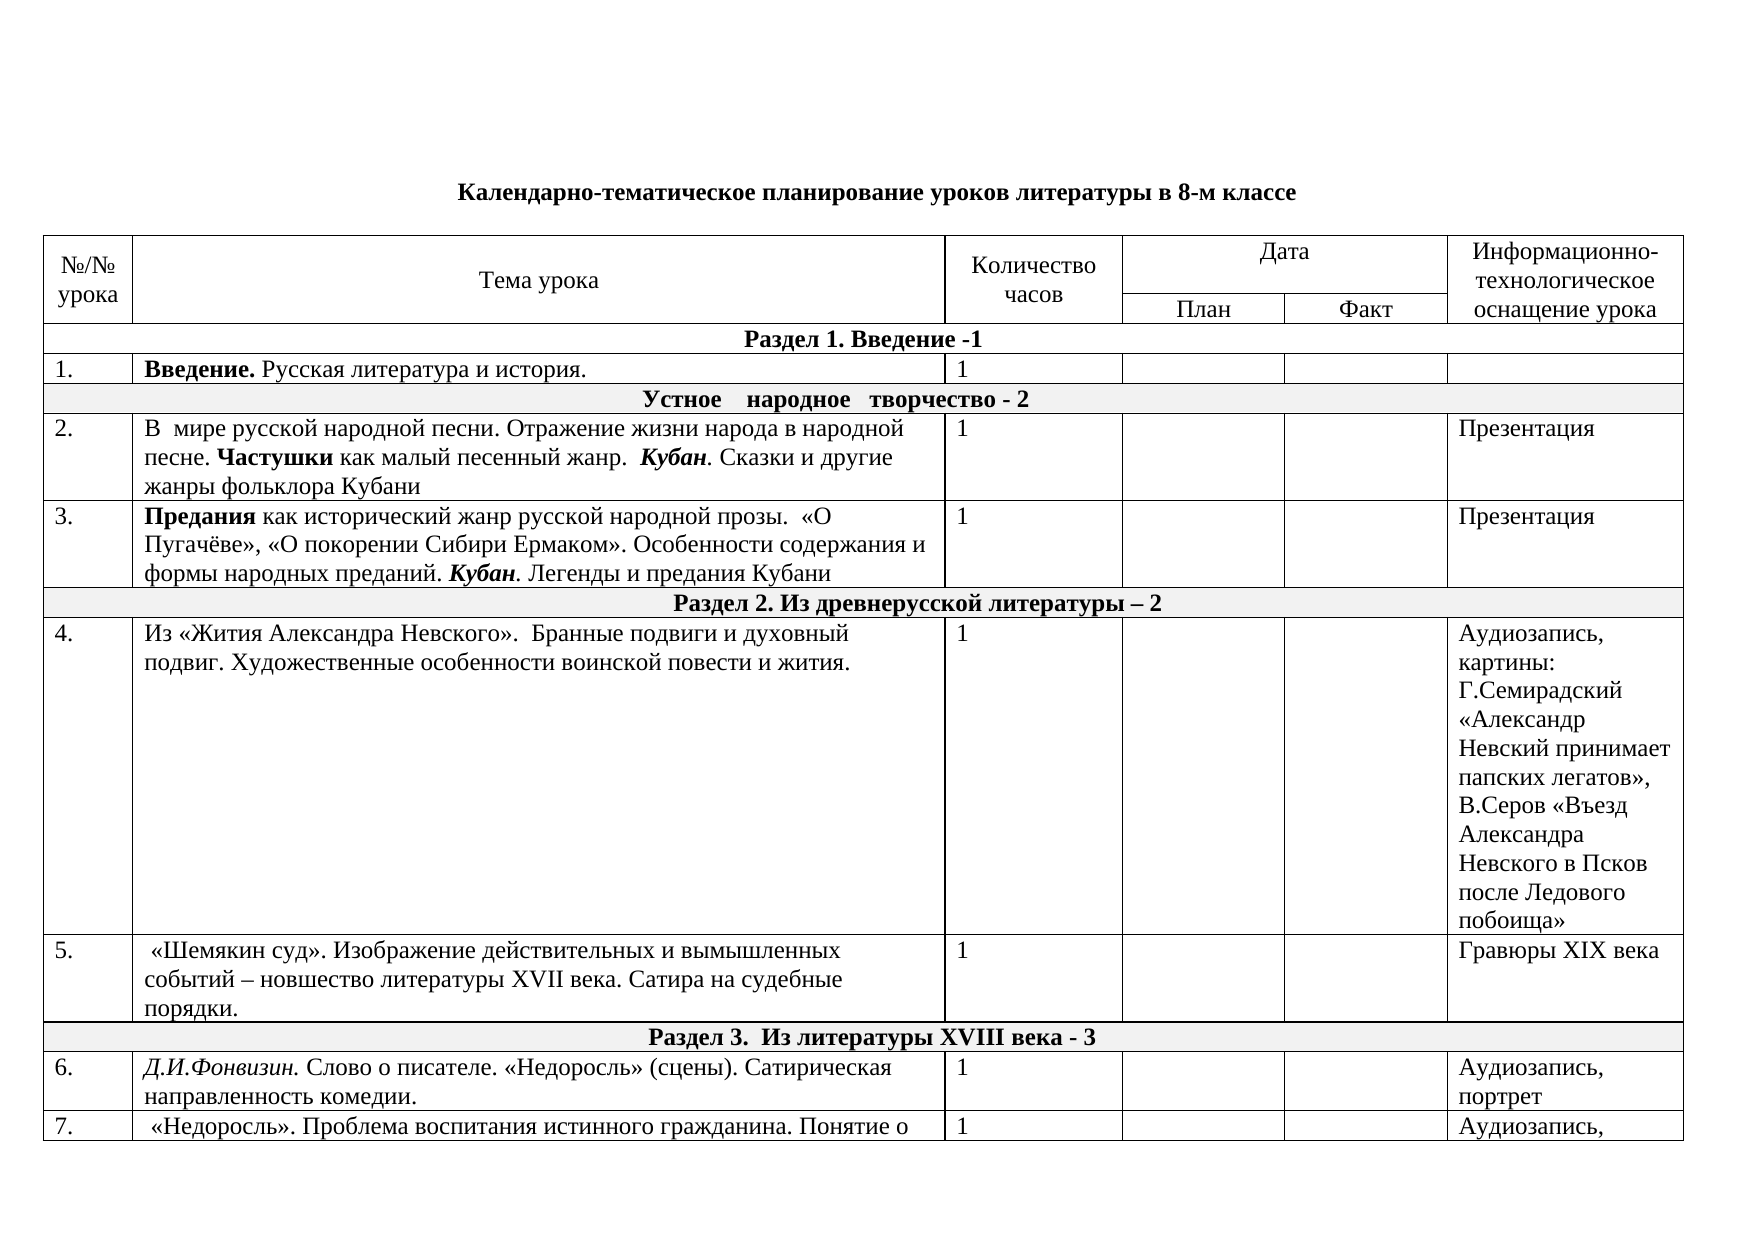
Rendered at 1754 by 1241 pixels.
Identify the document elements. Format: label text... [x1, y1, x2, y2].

table_cell [1448, 354, 1683, 383]
table_cell Презентация [1448, 501, 1683, 587]
table_cell 4. [44, 618, 132, 934]
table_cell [1448, 1111, 1683, 1139]
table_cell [133, 1111, 944, 1139]
table_cell Устное народное творчество - 2 [44, 384, 1683, 412]
table_cell [1285, 618, 1447, 934]
table_cell 3. [44, 501, 132, 587]
table_cell Д.И.Фонвизин. Слово о писателе. «Недоросль» (сцены). Сатирическая направленность комедии. [133, 1052, 944, 1110]
table_cell Гравюры XIX века [1448, 935, 1683, 1021]
table_cell Раздел 2. Из древнерусской литературы – 2 [44, 588, 1683, 617]
table_cell В мире русской народной песни. Отражение жизни народа в народной песне. Частушки как малый песенный жанр. Кубан. Сказки и другие жанры фольклора Кубани [133, 414, 944, 500]
table_cell [1123, 935, 1284, 1021]
table_cell План [1123, 294, 1284, 323]
table_cell [1285, 414, 1447, 500]
table_cell Предания как исторический жанр русской народной прозы. «О Пугачёве», «О покорении Сибири Ермаком». Особенности содержания и формы народных преданий. Кубан. Легенды и предания Кубани [133, 501, 944, 587]
table_cell 1 [946, 935, 1122, 1021]
table_cell Раздел 3. Из литературы XVIII века - 3 [44, 1023, 1683, 1051]
table_cell [1285, 501, 1447, 587]
table_cell [1123, 501, 1284, 587]
table_cell [1285, 1052, 1447, 1110]
table_cell «Шемякин суд». Изображение действительных и вымышленных событий – новшество литературы XVII века. Сатира на судебные порядки. [133, 935, 944, 1021]
table_cell [1285, 1111, 1447, 1139]
table_cell [1285, 354, 1447, 383]
table_cell 2. [44, 414, 132, 500]
table_cell [1123, 618, 1284, 934]
table_cell Факт [1285, 294, 1447, 323]
table_cell Аудиозапись, картины: Г.Семирадский «Александр Невский принимает папских легатов», В.Серов «Въезд Александра Невского в Псков после Ледового побоища» [1448, 618, 1683, 934]
table_cell 1 [946, 414, 1122, 500]
table_cell Презентация [1448, 414, 1683, 500]
table_cell 6. [44, 1052, 132, 1110]
table_cell [1285, 935, 1447, 1021]
table_header №/№ урока [44, 236, 132, 323]
table_cell 1 [946, 1052, 1122, 1110]
table_header Дата [1123, 236, 1447, 293]
table_cell 1. [44, 354, 132, 383]
table_header Количество часов [946, 236, 1122, 323]
table_cell [1123, 1111, 1284, 1139]
table_header Тема урока [133, 236, 944, 323]
table_cell 1 [946, 1111, 1122, 1139]
table_header Информационно-технологическое оснащение урока [1448, 236, 1683, 323]
table_cell Введение. Русская литература и история. [133, 354, 944, 383]
text Календарно-тематическое планирование уроков литературы в 8-м классе [118, 177, 1636, 206]
table_cell [1123, 414, 1284, 500]
table_cell [1123, 1052, 1284, 1110]
table_cell 5. [44, 935, 132, 1021]
table_cell 7. [44, 1111, 132, 1139]
table_cell Из «Жития Александра Невского». Бранные подвиги и духовный подвиг. Художественные особенности воинской повести и жития. [133, 618, 944, 934]
table_cell [1123, 354, 1284, 383]
table_cell Аудиозапись, портрет [1448, 1052, 1683, 1110]
table_cell 1 [946, 501, 1122, 587]
table_cell 1 [946, 354, 1122, 383]
table_cell 1 [946, 618, 1122, 934]
table_cell Раздел 1. Введение -1 [44, 324, 1683, 353]
